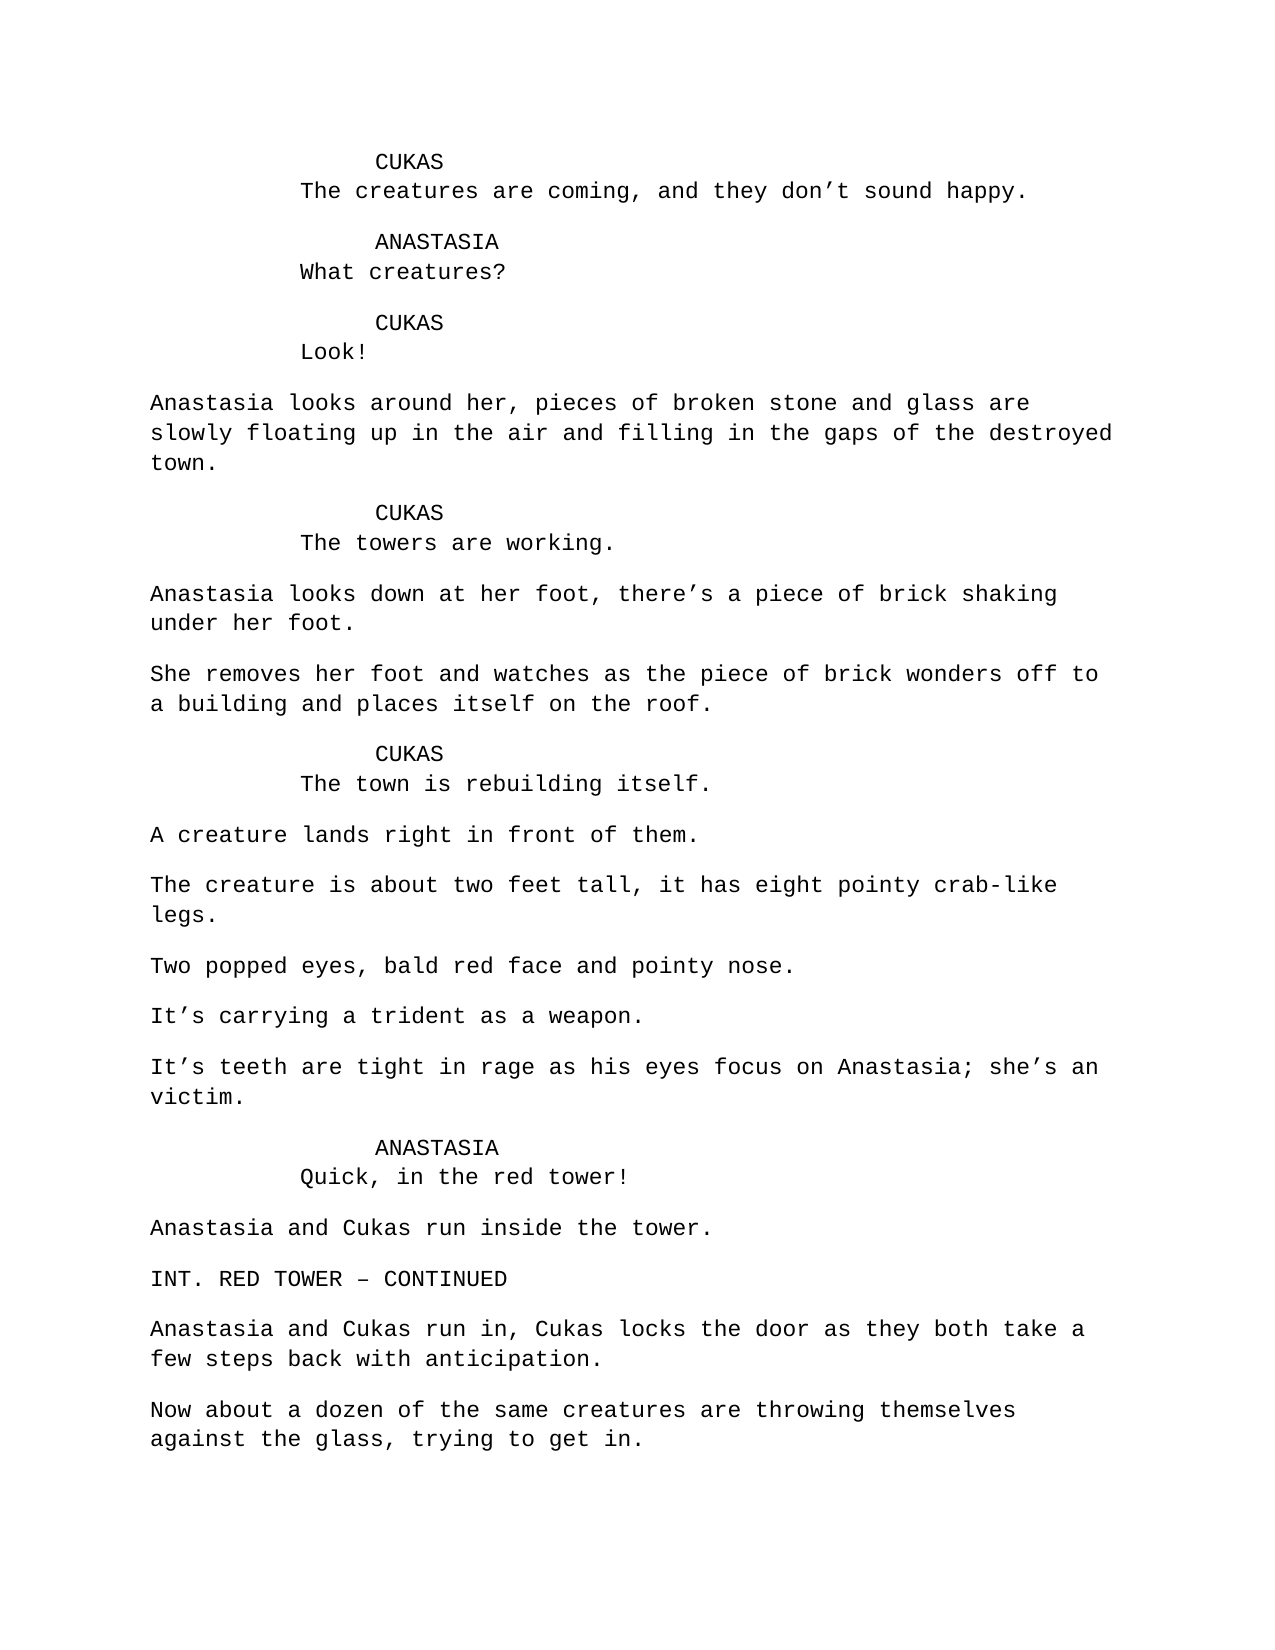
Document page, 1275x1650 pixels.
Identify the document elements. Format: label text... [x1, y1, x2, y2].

text CUKAS The towers are working. [150, 501, 1125, 557]
text Anastasia looks around her, pieces of broken stone and glass are slowly floating up in the air and filling in the gaps of the destroyed town. [150, 391, 1125, 477]
text Now about a dozen of the same creatures are throwing themselves against the glass, trying to get in. [150, 1398, 1125, 1454]
text Two popped eyes, bald red face and pointy nose. [150, 954, 1125, 980]
text She removes her foot and watches as the piece of brick wonders off to a building and places itself on the roof. [150, 662, 1125, 718]
text CUKAS The creatures are coming, and they don’t sound happy. [150, 150, 1125, 206]
text INT. RED TOWER – CONTINUED [150, 1267, 1125, 1293]
text Anastasia and Cukas run in, Cukas locks the door as they both take a few steps back with anticipation. [150, 1317, 1125, 1373]
text The creature is about two feet tall, it has eight pointy crab-like legs. [150, 874, 1125, 929]
text Anastasia looks down at her foot, there’s a piece of brick shaking under her foot. [150, 582, 1125, 638]
text ANASTASIA What creatures? [150, 230, 1125, 286]
text CUKAS Look! [150, 311, 1125, 367]
text It’s carrying a trident as a weapon. [150, 1005, 1125, 1031]
text CUKAS The town is rebuilding itself. [150, 743, 1125, 798]
text It’s teeth are tight in rage as his eyes focus on Anastasia; she’s an victim. [150, 1055, 1125, 1111]
text A creature lands right in front of them. [150, 823, 1125, 849]
text Anastasia and Cukas run inside the tower. [150, 1216, 1125, 1242]
text ANASTASIA Quick, in the red tower! [150, 1136, 1125, 1192]
